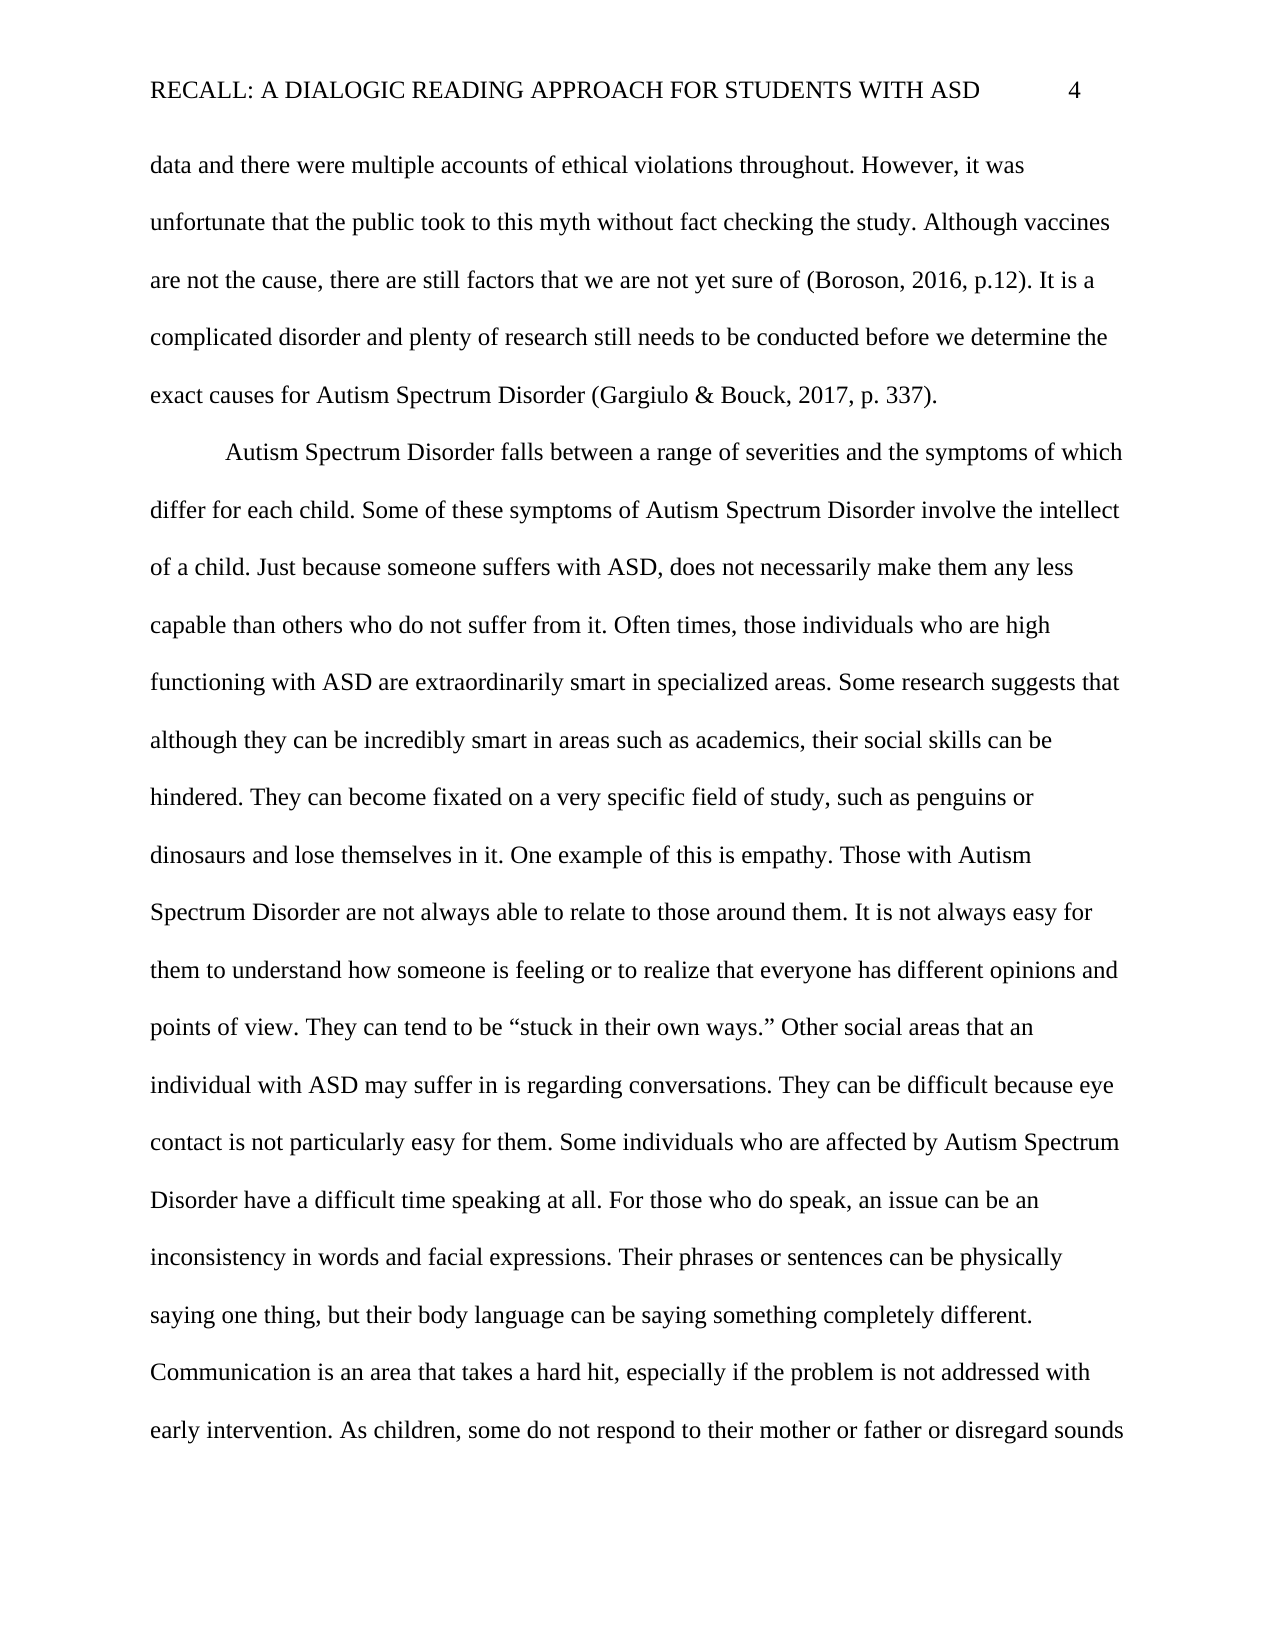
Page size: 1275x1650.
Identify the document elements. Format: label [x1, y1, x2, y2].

text [150, 437, 1125, 1444]
text [150, 150, 1125, 409]
